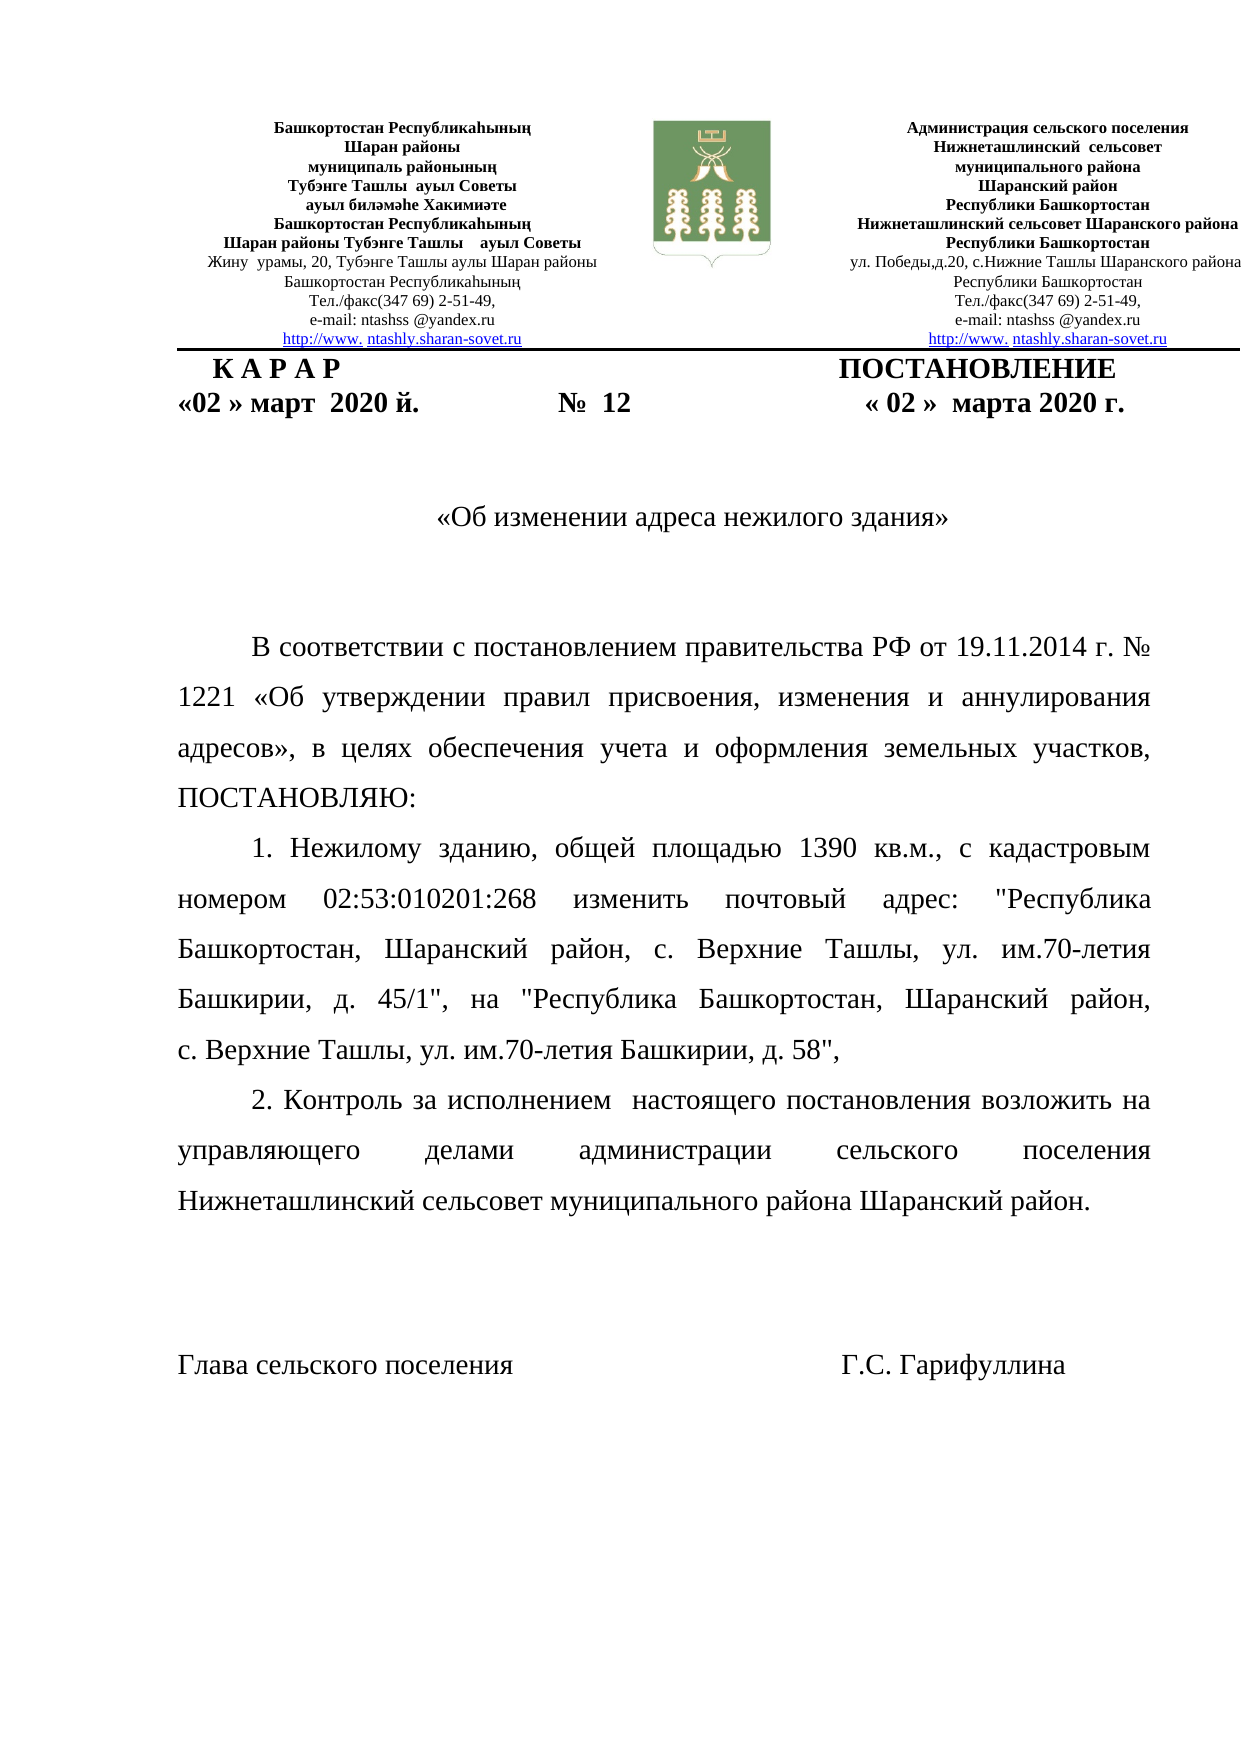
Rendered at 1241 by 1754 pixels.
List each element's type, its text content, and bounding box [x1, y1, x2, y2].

table_header Башкортостан Республикаһының Шаран районы муниципаль районының Тубэнге Ташлы ауыл Советы ауыл биләмәһе Хакимиәте Башкортостан Республикаһының Шаран районы Тубэнге Ташлы ауыл Советы Жину урамы, 20, Тубэнге Ташлы аулы Шаран районы Башкортостан Республикаһының Тел./факс(347 69) 2-51-49, e-mail: ntashss @yandex.ru http://www. ntashly.sharan-sovet.ru [177, 118, 627, 348]
text «02 » март 2020 й. № 12 « 02 » марта 2020 г. [177, 385, 1152, 418]
text Глава сельского поселения Г.С. Гарифуллина [177, 1347, 1152, 1381]
text «Об изменении адреса нежилого здания» [177, 499, 1152, 532]
text 2. Контроль за исполнением настоящего постановления возложить на управляющего делами администрации сельского поселения Нижнеташлинский сельсовет муниципального района Шаранский район. [177, 1082, 1152, 1216]
text 1. Нежилому зданию, общей площадью 1390 кв.м., с кадастровым номером 02:53:010201:268 изменить почтовый адрес: "Республика Башкортостан, Шаранский район, с. Верхние Ташлы, ул. им.70-летия Башкирии, д. 45/1", на "Республика Башкортостан, Шаранский район, с. Верхние Ташлы, ул. им.70-летия Башкирии, д. 58", [177, 831, 1152, 1065]
table_header Администрация сельского поселения Нижнеташлинский сельсовет муниципального района Шаранский район Республики Башкортостан Нижнеташлинский сельсовет Шаранского района Республики Башкортостан ул. Победы,д.20, с.Нижние Ташлы Шаранского района, Республики Башкортостан Тел./факс(347 69) 2-51-49, e-mail: ntashss @yandex.ru http://www. ntashly.sharan-sovet.ru [796, 118, 1240, 348]
text В соответствии с постановлением правительства РФ от 19.11.2014 г. № 1221 «Об утверждении правил присвоения, изменения и аннулирования адресов», в целях обеспечения учета и оформления земельных участков, ПОСТАНОВЛЯЮ: [177, 629, 1152, 814]
text К А Р А Р ПОСТАНОВЛЕНИЕ [177, 351, 1152, 385]
table_header [627, 118, 796, 348]
picture [651, 118, 772, 269]
